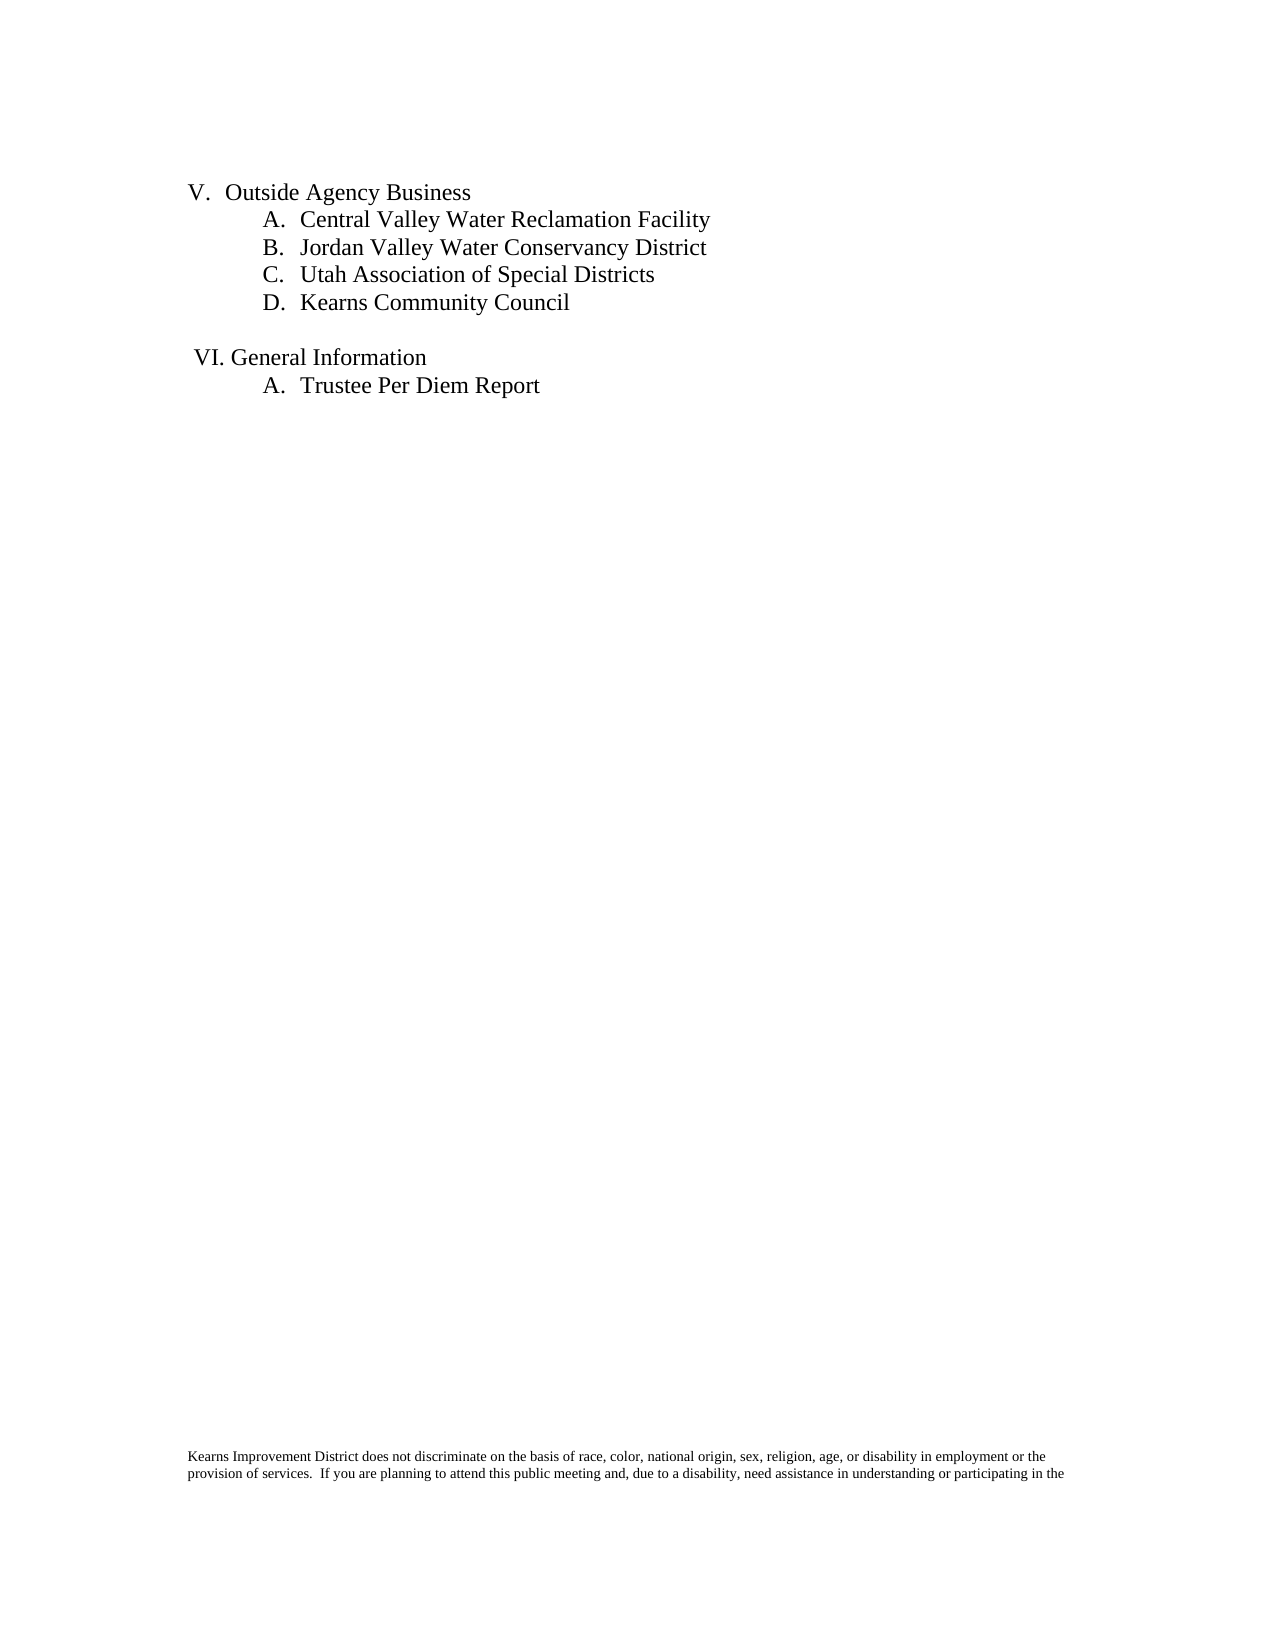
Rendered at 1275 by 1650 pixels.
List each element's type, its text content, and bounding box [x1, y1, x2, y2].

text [187, 1448, 1087, 1481]
list Jordan Valley Water Conservancy District [262, 233, 1087, 260]
list Kearns Community Council [262, 288, 1087, 316]
text VI. General Information [187, 343, 1087, 371]
list Outside Agency Business [187, 178, 1087, 205]
list Central Valley Water Reclamation Facility [262, 205, 1087, 233]
list Utah Association of Special Districts [262, 260, 1087, 288]
list Trustee Per Diem Report [262, 371, 1087, 398]
